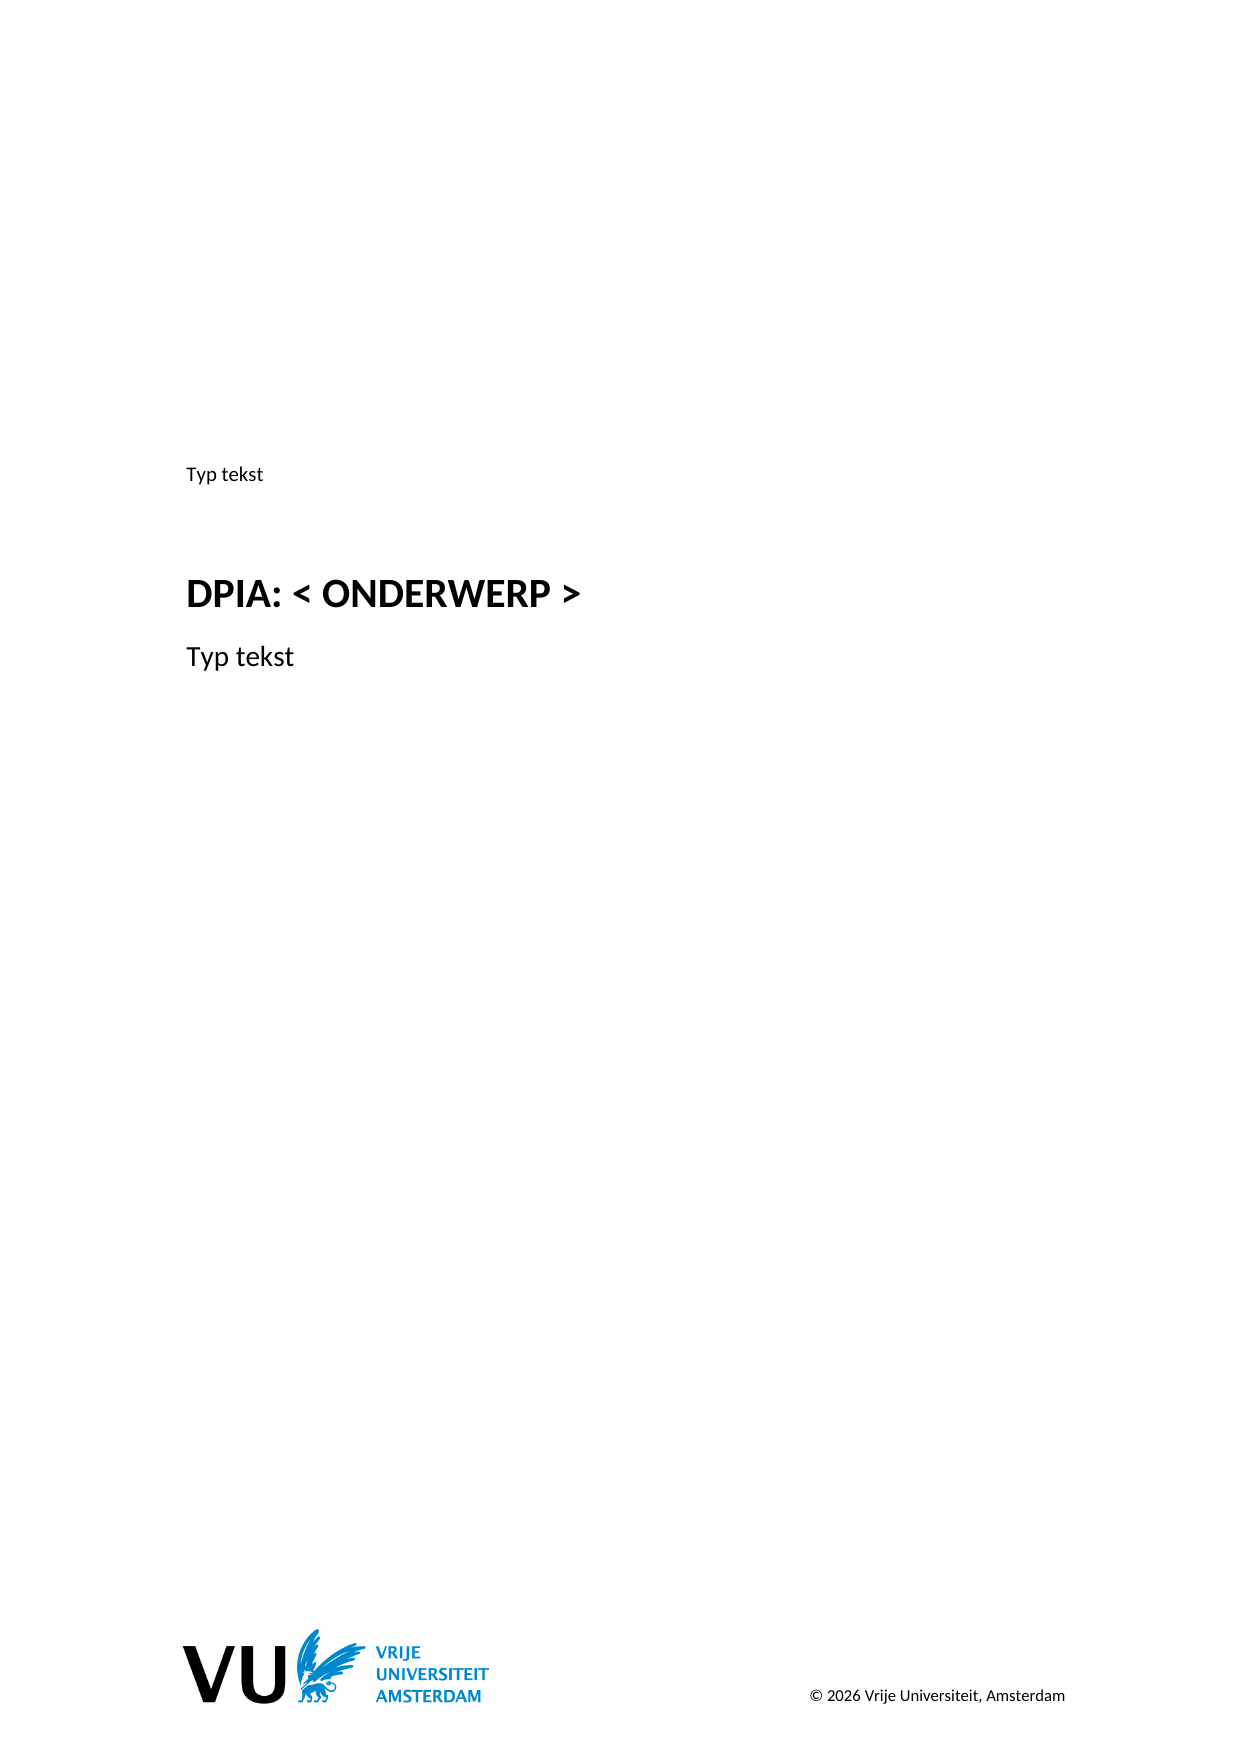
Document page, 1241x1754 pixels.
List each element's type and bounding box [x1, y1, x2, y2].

table_cell [175, 639, 1065, 813]
table_cell [175, 543, 1065, 638]
table_header [175, 461, 1065, 542]
picture [160, 1620, 511, 1725]
